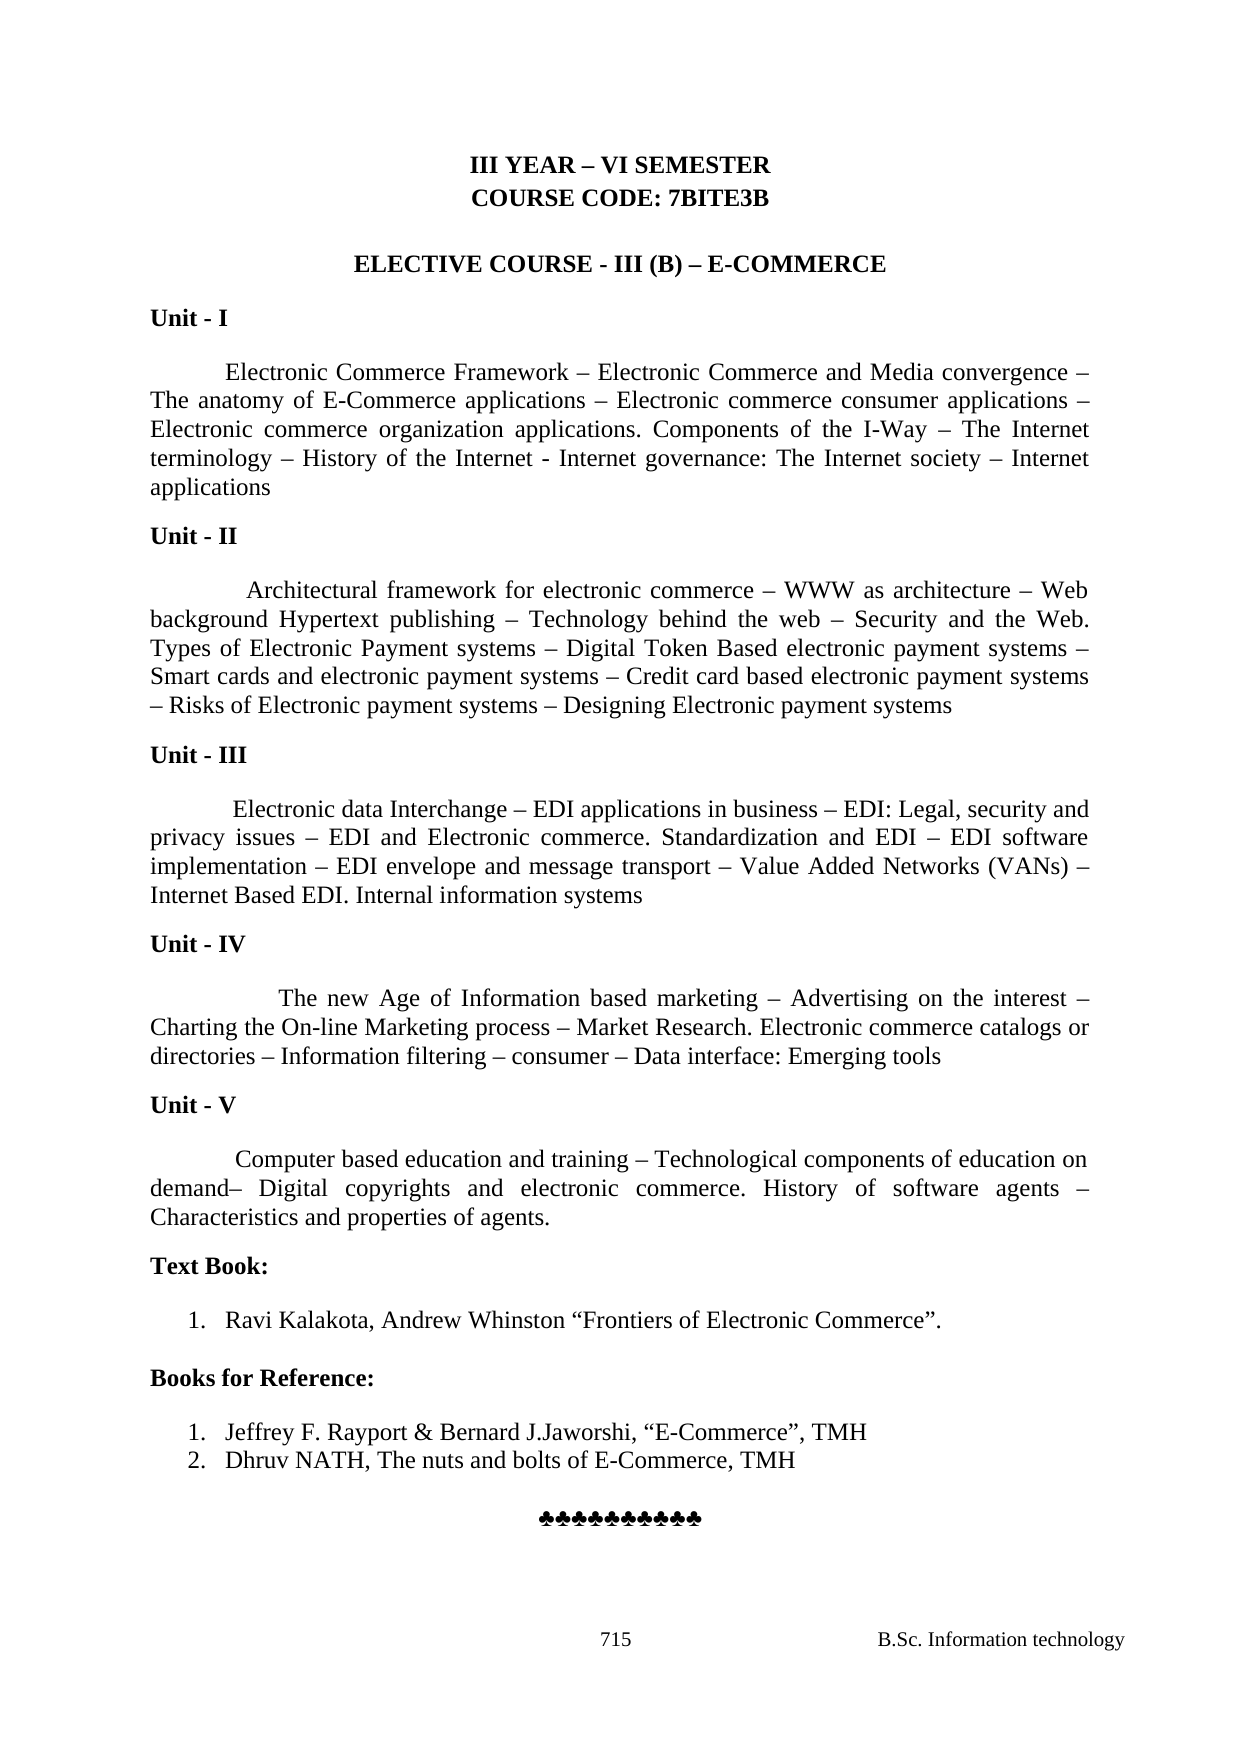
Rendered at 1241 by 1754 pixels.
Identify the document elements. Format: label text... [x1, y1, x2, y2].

text Electronic Commerce Framework – Electronic Commerce and Media convergence – The anatomy of E-Commerce applications – Electronic commerce consumer applications – Electronic commerce organization applications. Components of the I-Way – The Internet terminology – History of the Internet - Internet governance: The Internet society – Internet applications [150, 357, 1090, 501]
text ♣♣♣♣♣♣♣♣♣♣ [150, 1503, 1090, 1532]
text Unit - V [150, 1090, 1090, 1119]
text Computer based education and training – Technological components of education on demand– Digital copyrights and electronic commerce. History of software agents – Characteristics and properties of agents. [150, 1144, 1090, 1231]
text Text Book: [150, 1251, 1090, 1280]
text Unit - III [150, 740, 1090, 768]
text COURSE CODE: 7BITE3B [150, 183, 1090, 212]
text Books for Reference: [150, 1363, 1090, 1391]
list Ravi Kalakota, Andrew Whinston “Frontiers of Electronic Commerce”. [187, 1305, 1090, 1334]
text III YEAR – VI SEMESTER [150, 150, 1090, 179]
text Unit - IV [150, 929, 1090, 958]
text The new Age of Information based marketing – Advertising on the interest – Charting the On-line Marketing process – Market Research. Electronic commerce catalogs or directories – Information filtering – consumer – Data interface: Emerging tools [150, 983, 1090, 1069]
text Electronic data Interchange – EDI applications in business – EDI: Legal, security and privacy issues – EDI and Electronic commerce. Standardization and EDI – EDI software implementation – EDI envelope and message transport – Value Added Networks (VANs) – Internet Based EDI. Internal information systems [150, 794, 1090, 909]
text ELECTIVE COURSE - III (B) – E-COMMERCE [150, 249, 1090, 278]
text Unit - II [150, 521, 1090, 550]
list Jeffrey F. Rayport & Bernard J.Jaworshi, “E-Commerce”, TMH [187, 1417, 1090, 1445]
list Dhruv NATH, The nuts and bolts of E-Commerce, TMH [187, 1445, 1090, 1474]
text Unit - I [150, 303, 1090, 332]
text Architectural framework for electronic commerce – WWW as architecture – Web background Hypertext publishing – Technology behind the web – Security and the Web. Types of Electronic Payment systems – Digital Token Based electronic payment systems – Smart cards and electronic payment systems – Credit card based electronic payment systems – Risks of Electronic payment systems – Designing Electronic payment systems [150, 575, 1090, 719]
